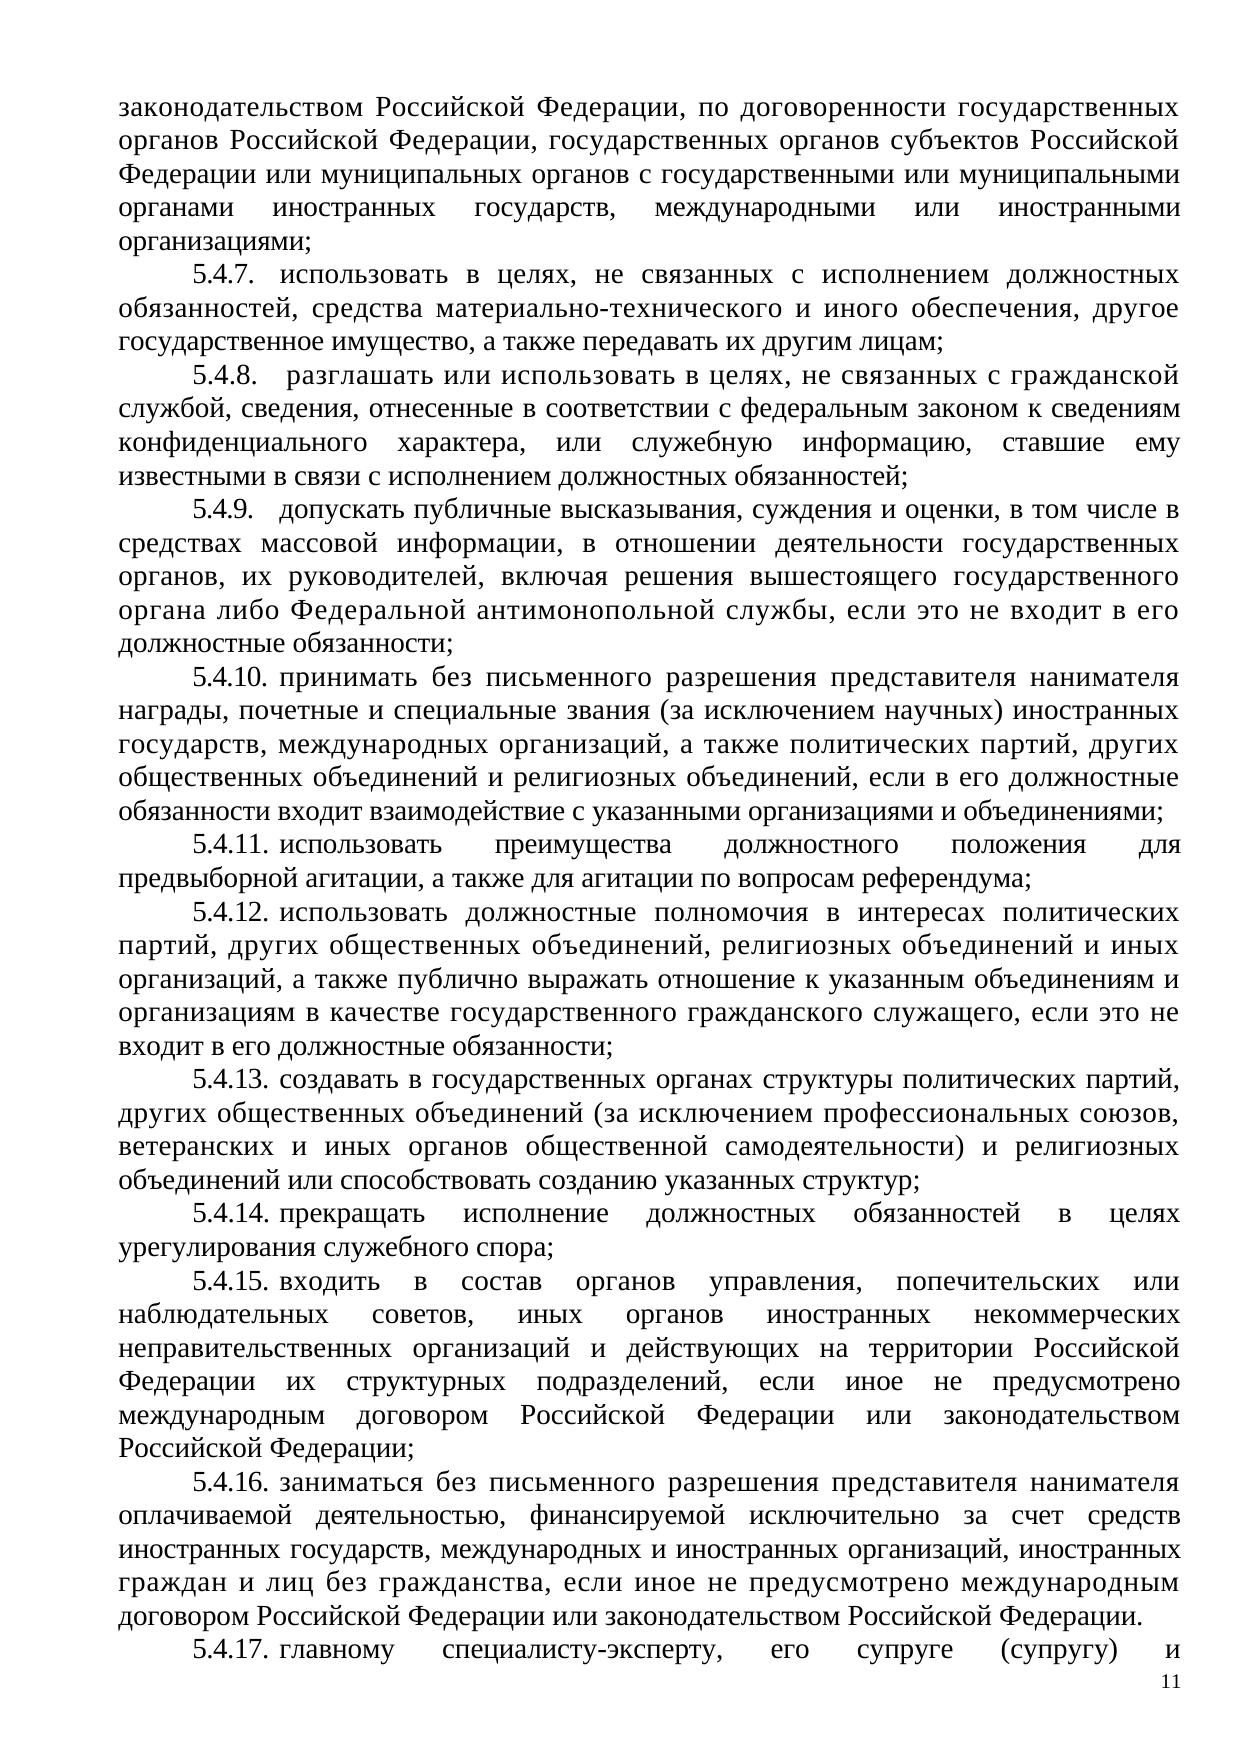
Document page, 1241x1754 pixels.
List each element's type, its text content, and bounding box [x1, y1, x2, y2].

list использовать в целях, не связанных с исполнением должностных обязанностей, средства материально-технического и иного обеспечения, другое государственное имущество, а также передавать их другим лицам; [118, 256, 1181, 357]
list входить в состав органов управления, попечительских или наблюдательных советов, иных органов иностранных некоммерческих неправительственных организаций и действующих на территории Российской Федерации их структурных подразделений, если иное не предусмотрено международным договором Российской Федерации или законодательством Российской Федерации; [118, 1263, 1181, 1464]
list принимать без письменного разрешения представителя нанимателя награды, почетные и специальные звания (за исключением научных) иностранных государств, международных организаций, а также политических партий, других общественных объединений и религиозных объединений, если в его должностные обязанности входит взаимодействие с указанными организациями и объединениями; [118, 659, 1181, 827]
list использовать должностные полномочия в интересах политических партий, других общественных объединений, религиозных объединений и иных организаций, а также публично выражать отношение к указанным объединениям и организациям в качестве государственного гражданского служащего, если это не входит в его должностные обязанности; [118, 894, 1181, 1061]
list разглашать или использовать в целях, не связанных с гражданской службой, сведения, отнесенные в соответствии с федеральным законом к сведениям конфиденциального характера, или служебную информацию, ставшие ему известными в связи с исполнением должностных обязанностей; [118, 357, 1181, 491]
list заниматься без письменного разрешения представителя нанимателя оплачиваемой деятельностью, финансируемой исключительно за счет средств иностранных государств, международных и иностранных организаций, иностранных граждан и лиц без гражданства, если иное не предусмотрено международным договором Российской Федерации или законодательством Российской Федерации. [118, 1464, 1181, 1632]
list допускать публичные высказывания, суждения и оценки, в том числе в средствах массовой информации, в отношении деятельности государственных органов, их руководителей, включая решения вышестоящего государственного органа либо Федеральной антимонопольной службы, если это не входит в его должностные обязанности; [118, 491, 1181, 659]
list использовать преимущества должностного положения для предвыборной агитации, а также для агитации по вопросам референдума; [118, 827, 1181, 894]
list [118, 1632, 1181, 1665]
list создавать в государственных органах структуры политических партий, других общественных объединений (за исключением профессиональных союзов, ветеранских и иных органов общественной самодеятельности) и религиозных объединений или способствовать созданию указанных структур; [118, 1061, 1181, 1196]
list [118, 89, 1181, 256]
list прекращать исполнение должностных обязанностей в целях урегулирования служебного спора; [118, 1196, 1181, 1263]
